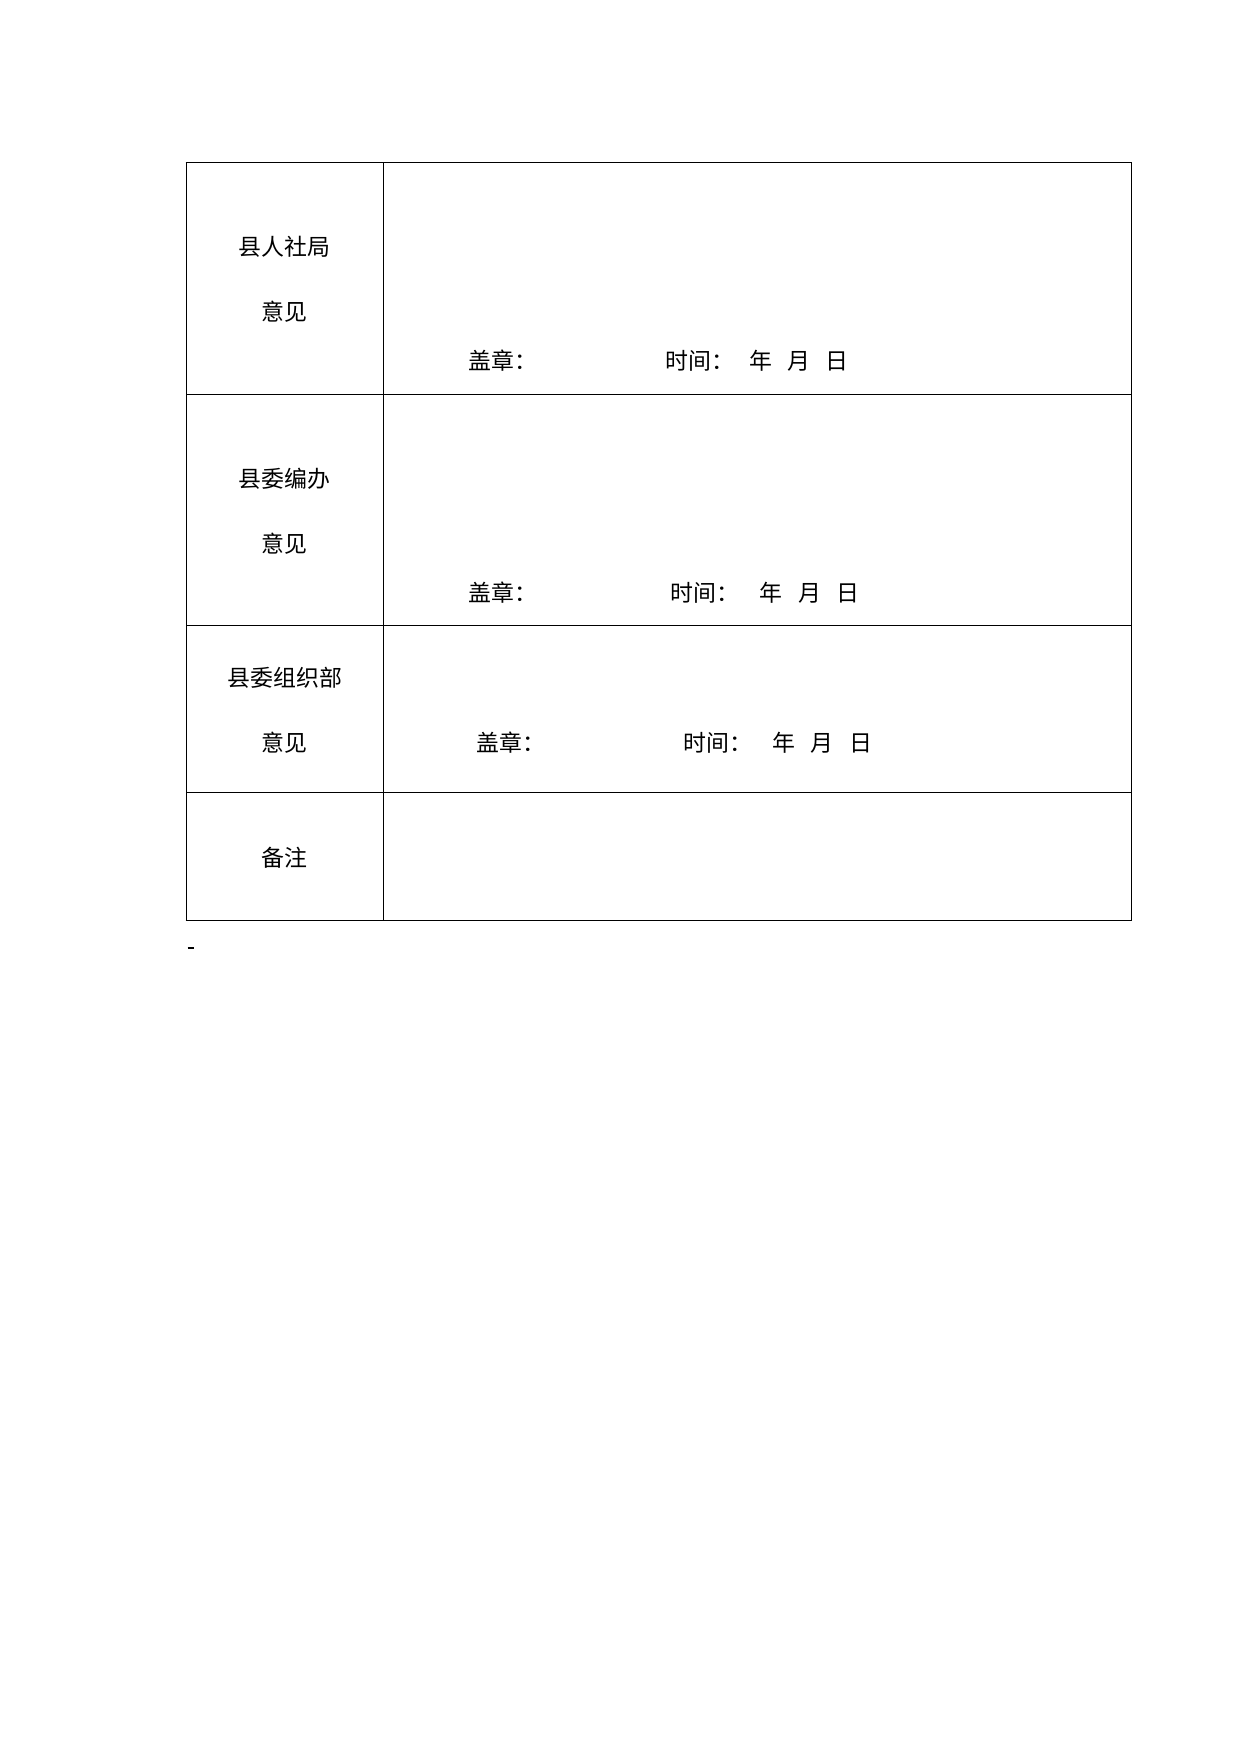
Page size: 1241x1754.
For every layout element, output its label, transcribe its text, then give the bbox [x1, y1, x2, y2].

table_cell [384, 793, 1131, 920]
table_cell 备注 [187, 793, 383, 920]
table_cell 盖章： 时间： 年 月 日 [384, 395, 1131, 625]
table_cell 县人社局 意见 [187, 163, 383, 394]
table_cell 县委组织部 意见 [187, 626, 383, 792]
table_cell 盖章： 时间： 年 月 日 [384, 163, 1131, 394]
table_cell 县委编办 意见 [187, 395, 383, 625]
table_cell 盖章： 时间： 年 月 日 [384, 626, 1131, 792]
